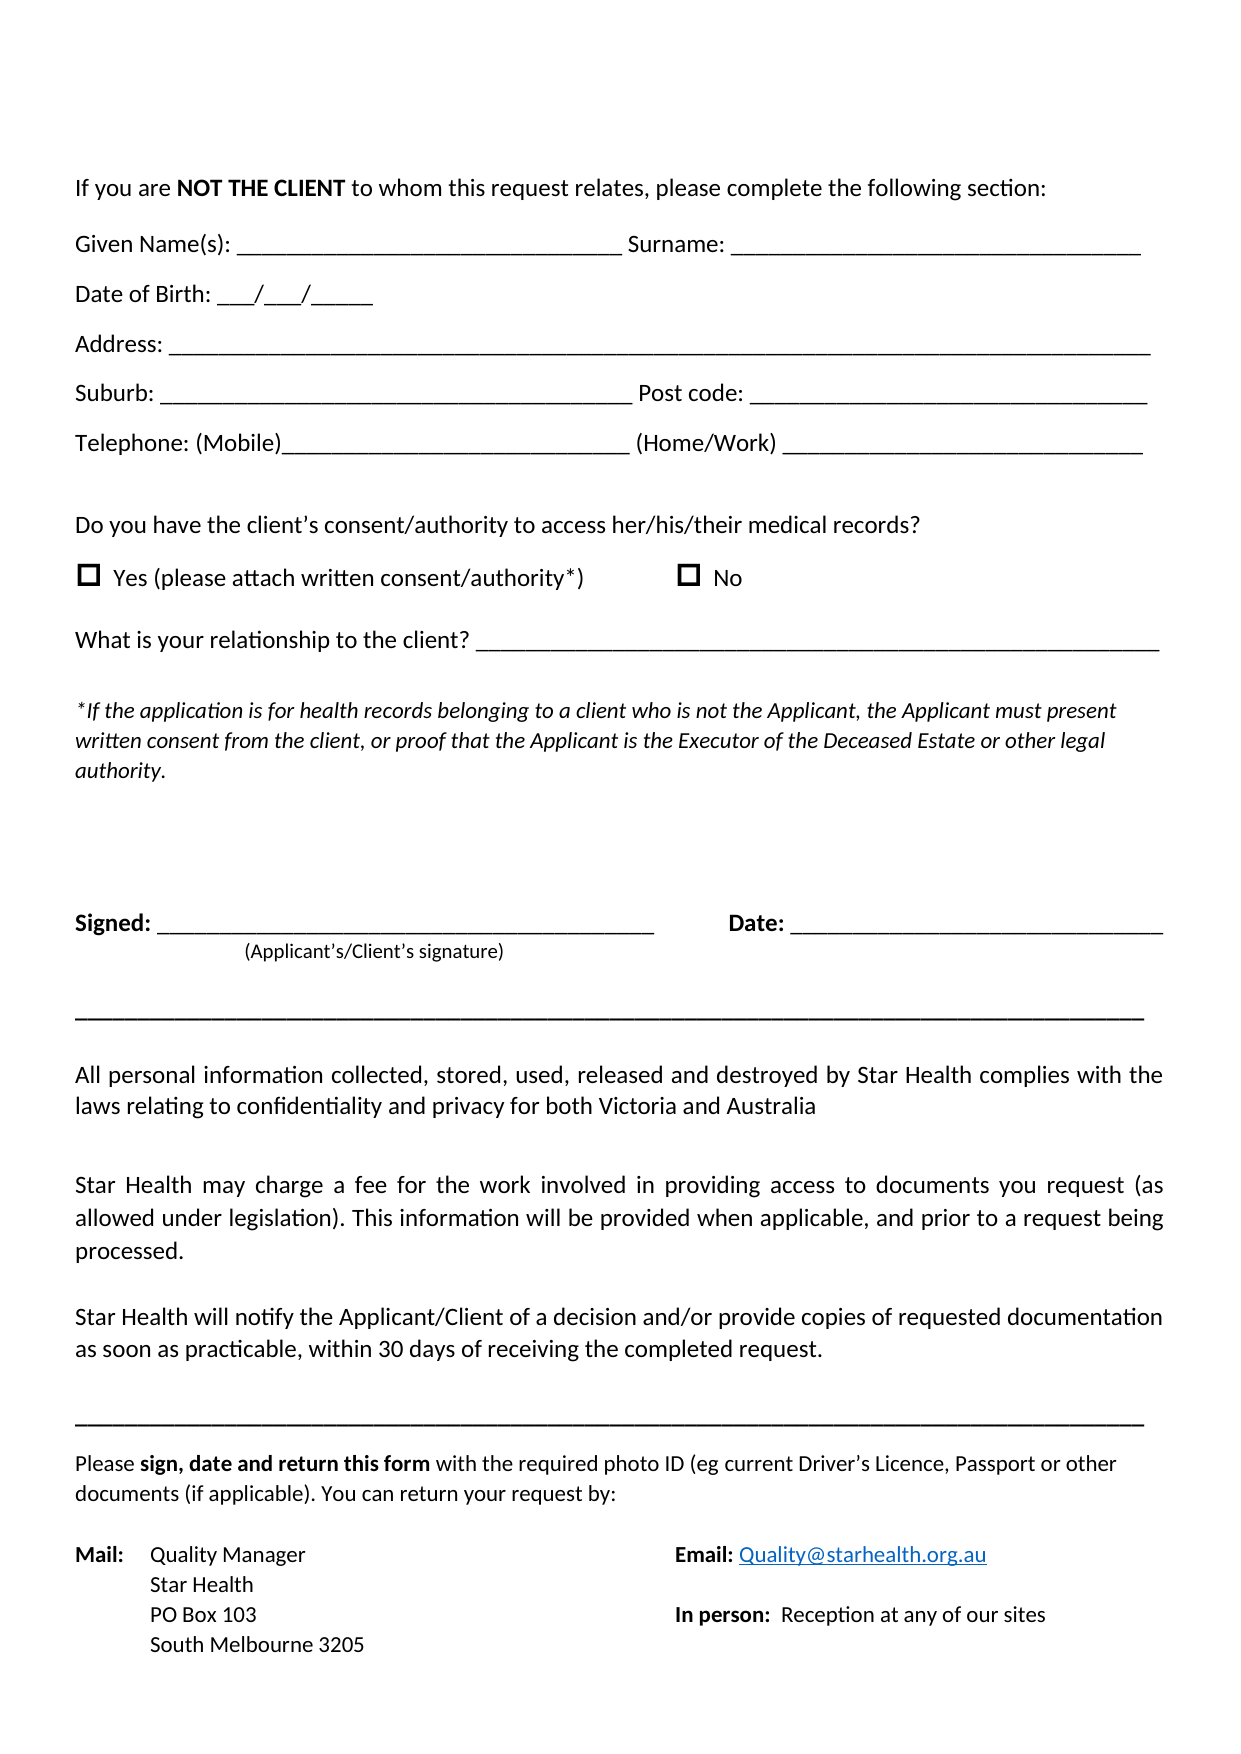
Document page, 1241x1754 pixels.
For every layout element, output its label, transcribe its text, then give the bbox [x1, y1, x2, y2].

text (Applicant’s/Client’s signature) [75, 938, 1165, 963]
text South Melbourne 3205 [75, 1630, 1165, 1658]
text ______________________________________________________________________________________ [75, 1399, 1165, 1430]
text ______________________________________________________________________________________ [75, 994, 1165, 1024]
text Please sign, date and return this form with the required photo ID (eg current Driver’s Licence, Passport or other documents (if applicable). You can return your request by: [75, 1449, 1165, 1507]
text Star Health will notify the Applicant/Client of a decision and/or provide copies of requested documentation as soon as practicable, within 30 days of receiving the completed request. [75, 1301, 1165, 1364]
text Telephone: (Mobile)____________________________ (Home/Work) _____________________________ [75, 427, 1165, 457]
text PO Box 103 In person: Reception at any of our sites [75, 1600, 1165, 1628]
text Mail: Quality Manager Email: Quality@starhealth.org.au [75, 1540, 1165, 1568]
text Signed: ________________________________________ Date: ______________________________ [75, 907, 1165, 938]
text What is your relationship to the client? _______________________________________________________ [75, 624, 1165, 655]
text Address: _______________________________________________________________________________ [75, 328, 1165, 358]
text Date of Birth: ___/___/_____ [75, 278, 1165, 309]
text Star Health [75, 1570, 1165, 1598]
text If you are NOT THE CLIENT to whom this request relates, please complete the following section: [75, 172, 1165, 202]
text *If the application is for health records belonging to a client who is not the Applicant, the Applicant must present written consent from the client, or proof that the Applicant is the Executor of the Deceased Estate or other legal authority. [75, 696, 1165, 784]
text Suburb: ______________________________________ Post code: ________________________________ [75, 377, 1165, 408]
text Given Name(s): _______________________________ Surname: _________________________________ [75, 229, 1165, 259]
text All personal information collected, stored, used, released and destroyed by Star Health complies with the laws relating to confidentiality and privacy for both Victoria and Australia [75, 1059, 1165, 1121]
text □ Yes (please attach written consent/authority*) □ No [75, 542, 1165, 598]
text Do you have the client’s consent/authority to access her/his/their medical records? [75, 509, 1165, 540]
text Star Health may charge a fee for the work involved in providing access to documents you request (as allowed under legislation). This information will be provided when applicable, and prior to a request being processed. [75, 1169, 1165, 1265]
